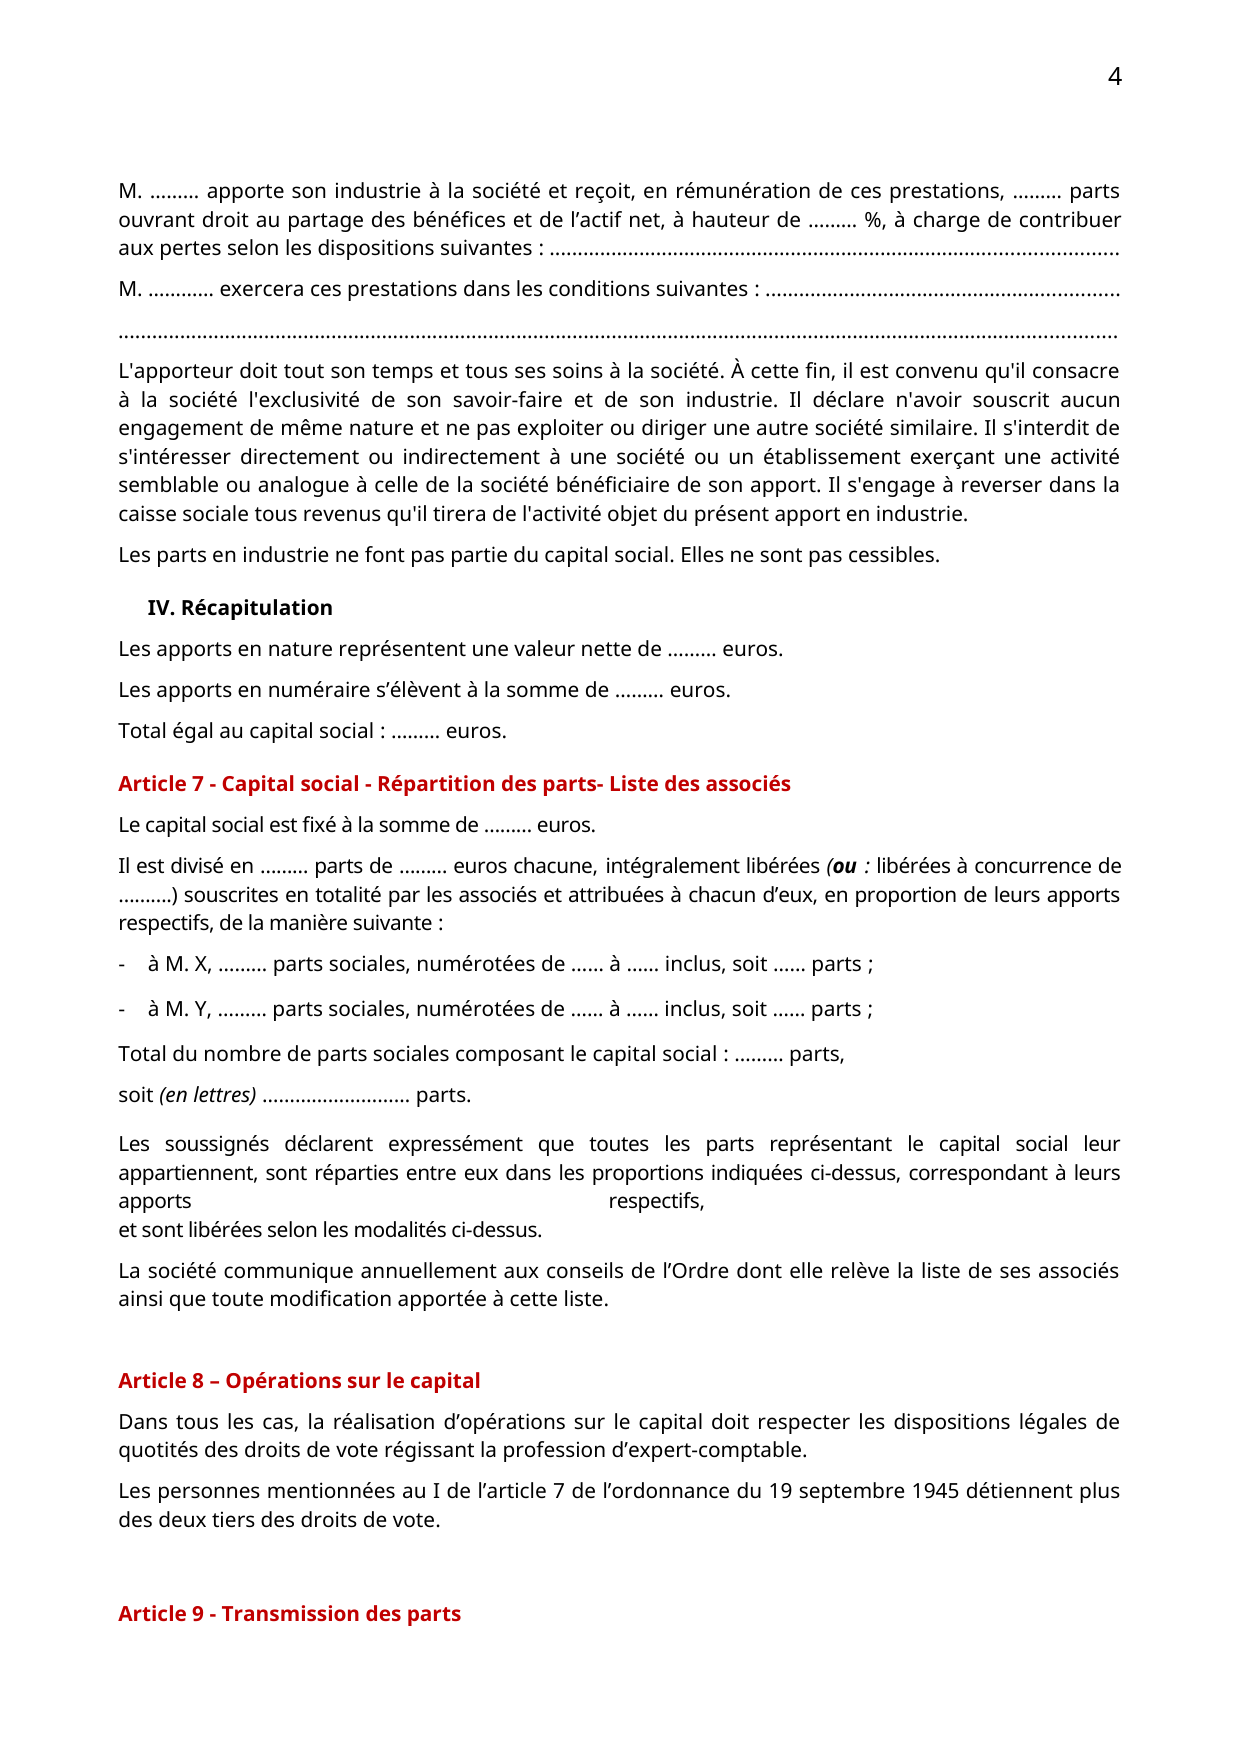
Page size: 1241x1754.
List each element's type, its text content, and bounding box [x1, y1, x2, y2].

text M. ………… exercera ces prestations dans les conditions suivantes : [118, 274, 1122, 303]
text Total égal au capital social : ……… euros. [118, 716, 1122, 744]
text soit (en lettres) ……………………… parts. [118, 1080, 1122, 1109]
text Dans tous les cas, la réalisation d’opérations sur le capital doit respecter les dispositions légales de quotités des droits de vote régissant la profession d’expert-comptable. [118, 1407, 1122, 1464]
text La société communique annuellement aux conseils de l’Ordre dont elle relève la liste de ses associés ainsi que toute modification apportée à cette liste. [118, 1256, 1122, 1313]
list à M. X, ……… parts sociales, numérotées de …… à …… inclus, soit …… parts ; [118, 949, 1122, 977]
text L'apporteur doit tout son temps et tous ses soins à la société. À cette fin, il est convenu qu'il consacre à la société l'exclusivité de son savoir-faire et de son industrie. Il déclare n'avoir souscrit aucun engagement de même nature et ne pas exploiter ou diriger une autre société similaire. Il s'interdit de s'intéresser directement ou indirectement à une société ou un établissement exerçant une activité semblable ou analogue à celle de la société bénéficiaire de son apport. Il s'engage à reverser dans la caisse sociale tous revenus qu'il tirera de l'activité objet du présent apport en industrie. [118, 357, 1122, 527]
text Article 9 - Transmission des parts [118, 1599, 1122, 1628]
text Les apports en numéraire s’élèvent à la somme de ……… euros. [118, 675, 1122, 703]
text M. ……… apporte son industrie à la société et reçoit, en rémunération de ces prestations, ……… parts ouvrant droit au partage des bénéfices et de l’actif net, à hauteur de ……… %, à charge de contribuer aux pertes selon les dispositions suivantes : [118, 177, 1122, 262]
text Total du nombre de parts sociales composant le capital social : ……… parts, [118, 1039, 1122, 1068]
text IV. Récapitulation [148, 593, 1122, 622]
text Il est divisé en ……… parts de ……… euros chacune, intégralement libérées (ou : libérées à concurrence de ……….) souscrites en totalité par les associés et attribuées à chacun d’eux, en proportion de leurs apports respectifs, de la manière suivante : [118, 851, 1122, 937]
text Article 8 – Opérations sur le capital [118, 1366, 1122, 1394]
text Les parts en industrie ne font pas partie du capital social. Elles ne sont pas cessibles. [118, 540, 1122, 568]
text Le capital social est fixé à la somme de ……… euros. [118, 810, 1122, 839]
list à M. Y, ……… parts sociales, numérotées de …… à …… inclus, soit …… parts ; [118, 994, 1122, 1023]
text Les personnes mentionnées au I de l’article 7 de l’ordonnance du 19 septembre 1945 détiennent plus des deux tiers des droits de vote. [118, 1476, 1122, 1533]
text Les soussignés déclarent expressément que toutes les parts représentant le capital social leur appartiennent, sont réparties entre eux dans les proportions indiquées ci-dessus, correspondant à leurs apports respectifs, et sont libérées selon les modalités ci-dessus. [118, 1129, 1122, 1243]
text Article 7 - Capital social - Répartition des parts- Liste des associés [118, 769, 1122, 798]
text Les apports en nature représentent une valeur nette de ……… euros. [118, 634, 1122, 662]
